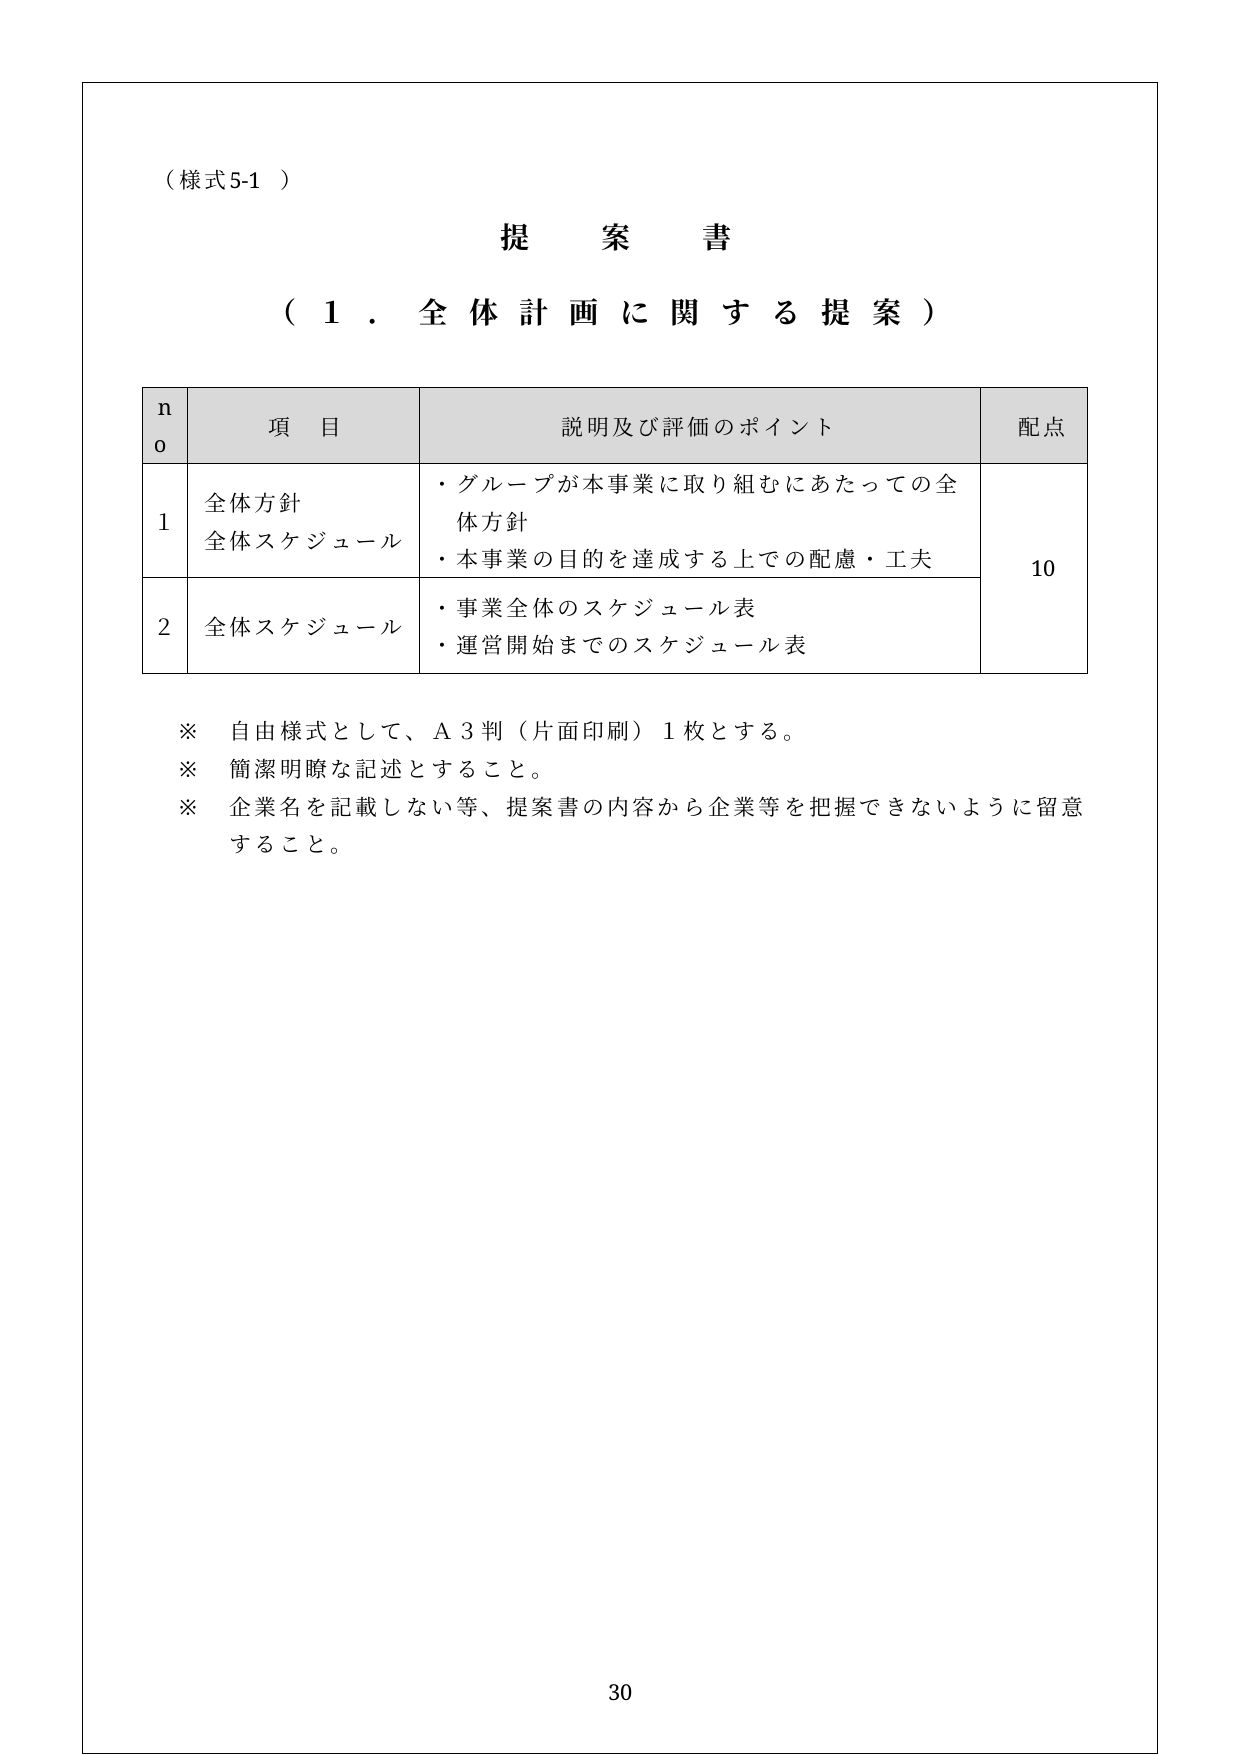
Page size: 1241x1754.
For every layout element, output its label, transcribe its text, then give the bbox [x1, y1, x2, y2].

list 企業名を記載しない等、提案書の内容から企業等を把握できないように留意すること。 [176, 787, 1086, 862]
table_cell ２ [143, 578, 187, 672]
table_header 項 目 [188, 388, 419, 463]
table_cell 全体方針 全体スケジュール [188, 464, 419, 577]
table_cell ・グループが本事業に取り組むにあたっての全体方針 ・本事業の目的を達成する上での配慮・工夫 [420, 464, 980, 577]
list 自由様式として、Ａ３判（片面印刷）１枚とする。 [176, 711, 1086, 749]
table_header no [143, 388, 187, 463]
table_cell ・事業全体のスケジュール表 ・運営開始までのスケジュール表 [420, 578, 980, 672]
list 簡潔明瞭な記述とすること。 [176, 749, 1086, 787]
table_cell 全体スケジュール [188, 578, 419, 672]
table_header 配点 [981, 388, 1087, 463]
text （１．全体計画に関する提案） [154, 273, 1086, 349]
table_cell １ [143, 464, 187, 577]
text 提 案 書 [154, 198, 1086, 273]
table_cell 10 [981, 464, 1087, 672]
subtitle （様式5-1） [154, 160, 1086, 198]
table_header 説明及び評価のポイント [420, 388, 980, 463]
